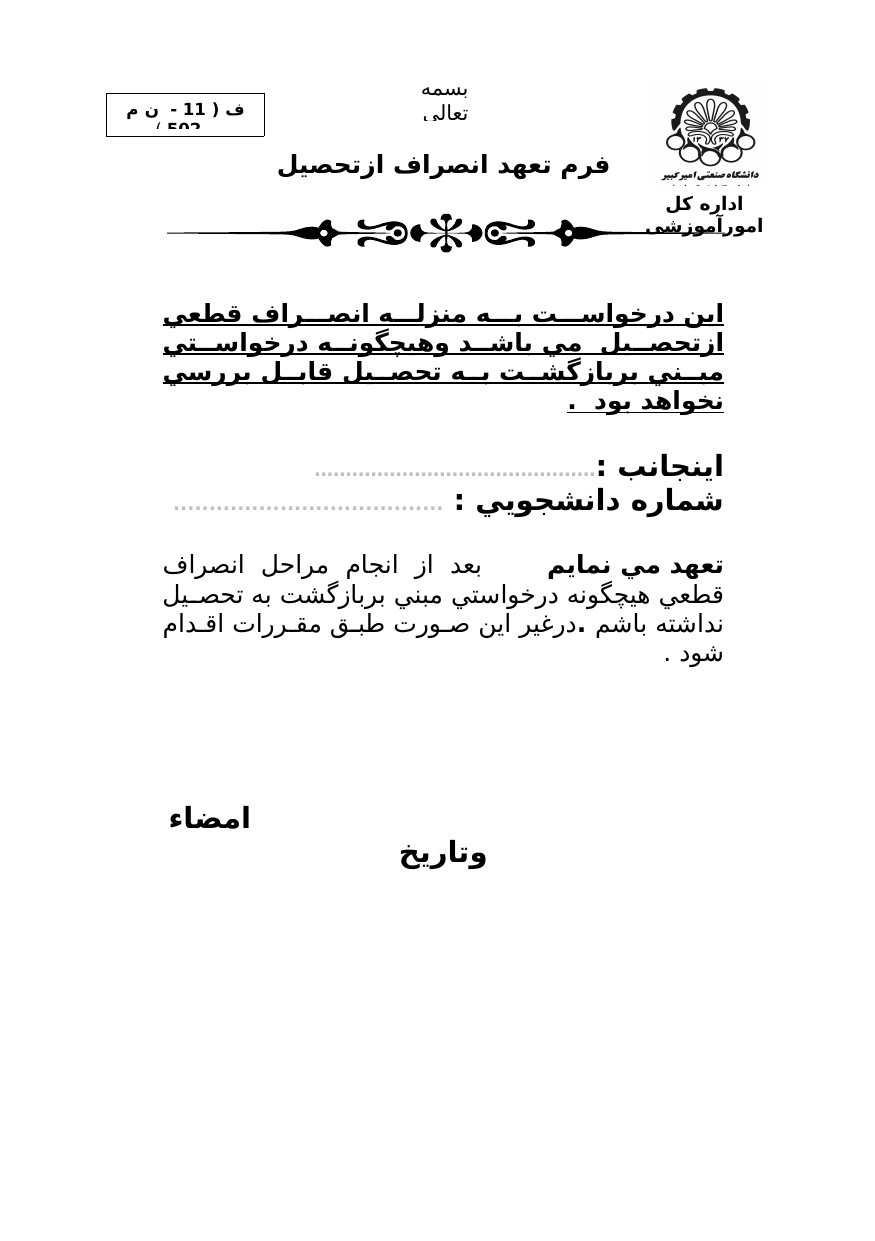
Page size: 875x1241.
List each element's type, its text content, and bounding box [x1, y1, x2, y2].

text اين درخواست به منزله انصراف قطعي ازتحصيل مي باشد وهيچگونه درخواستي مبني بربازگشت به تحصيل قابل بررسي نخواهد بود . [162, 383, 724, 416]
text اينجانب :……………………………………… [162, 449, 724, 483]
text تعهد مي نمايم بعد از انجام مراحل انصراف قطعي هيچگونه درخواستي مبني بربازگشت به تحصيل نداشته باشم .درغير اين صورت طبق مقررات اقدام شود . [162, 551, 724, 667]
text امضاء وتاريخ [162, 801, 724, 869]
text اين درخواست به منزله انصراف قطعي ازتحصيل مي باشد وهيچگونه درخواستي مبني بربازگشت به تحصيل قابل بررسي نخواهد بود . [162, 325, 724, 353]
text اين درخواست به منزله انصراف قطعي ازتحصيل مي باشد وهيچگونه درخواستي مبني بربازگشت به تحصيل قابل بررسي نخواهد بود . [162, 354, 724, 382]
text فرم تعهد انصراف ازتحصيل [162, 150, 724, 179]
text اين درخواست به منزله انصراف قطعي ازتحصيل مي باشد وهيچگونه درخواستي مبني بربازگشت به تحصيل قابل بررسي نخواهد بود . [162, 299, 724, 324]
text شماره دانشجويي : ...................................... [162, 483, 724, 517]
picture [651, 82, 764, 186]
